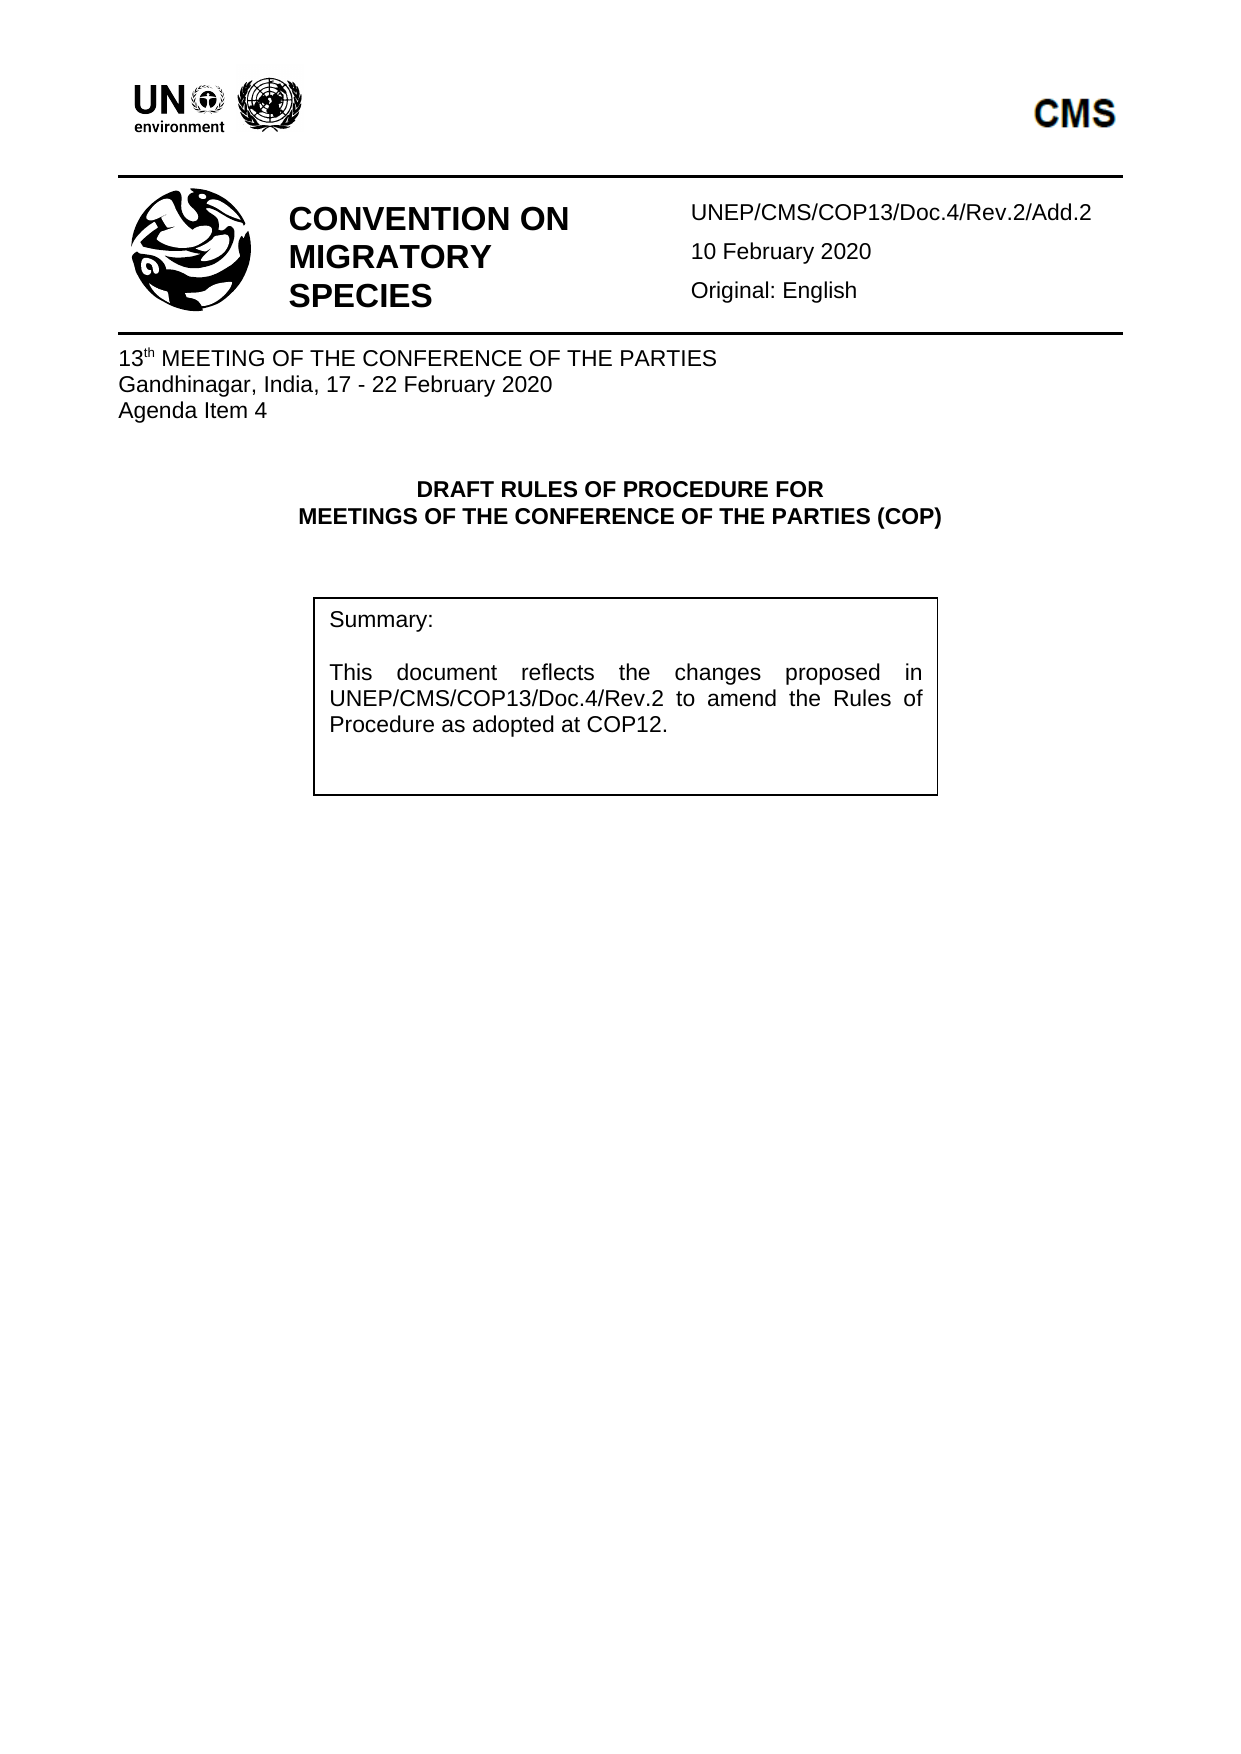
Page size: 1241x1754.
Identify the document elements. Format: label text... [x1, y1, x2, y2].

picture [1032, 92, 1121, 136]
text 13th MEETING OF THE CONFERENCE OF THE PARTIES [118, 344, 1122, 371]
table_header CONVENTION ON MIGRATORY SPECIES [277, 178, 679, 332]
text DRAFT RULES OF PROCEDURE FOR [118, 476, 1122, 503]
text MEETINGS OF THE CONFERENCE OF THE PARTIES (COP) [118, 503, 1122, 529]
table_header [118, 178, 277, 332]
text Agenda Item 4 [118, 397, 1122, 424]
table_header UNEP/CMS/COP13/Doc.4/Rev.2/Add.2 10 February 2020 Original: English [679, 178, 1123, 332]
picture [127, 78, 228, 138]
text Gandhinagar, India, 17 - 22 February 2020 [118, 371, 1122, 397]
